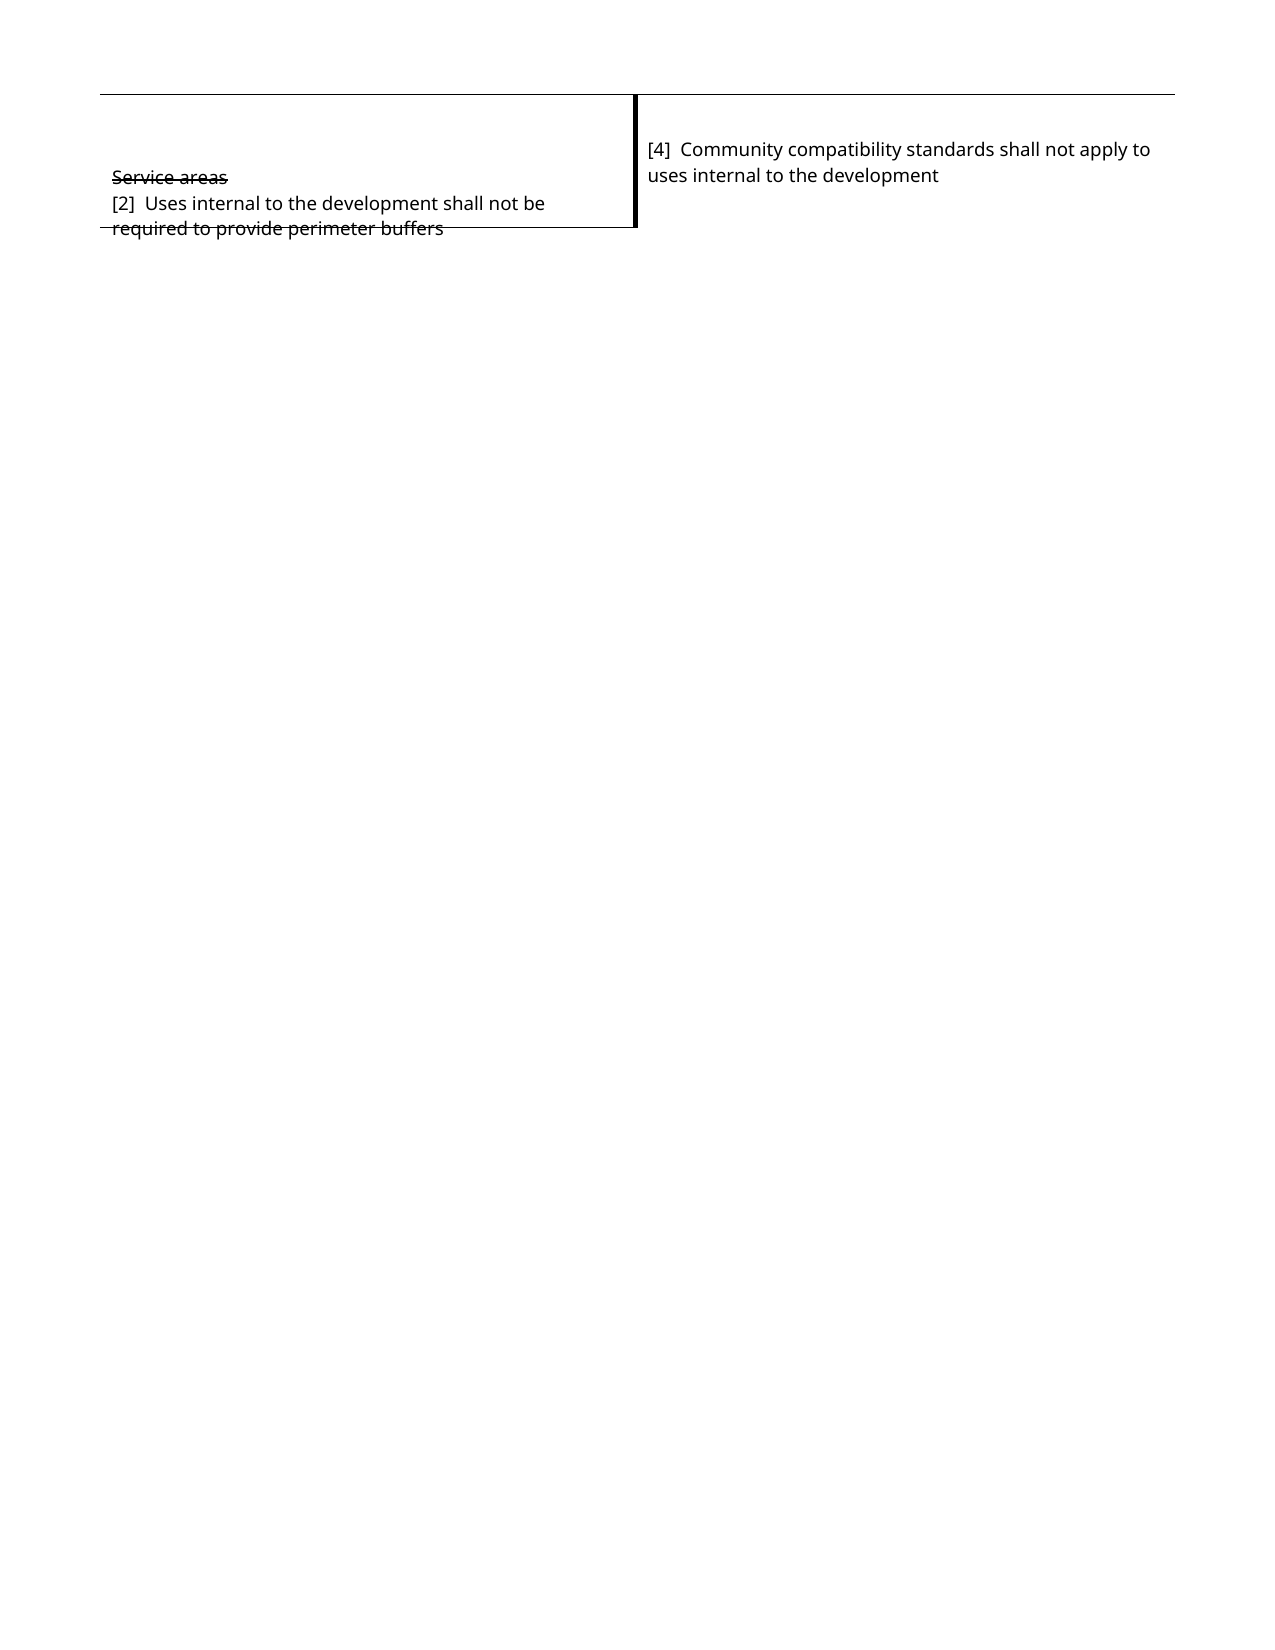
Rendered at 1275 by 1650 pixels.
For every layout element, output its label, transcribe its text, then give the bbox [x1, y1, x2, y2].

table_cell [4] Community compatibility standards shall not apply to uses internal to the development [638, 95, 1175, 227]
